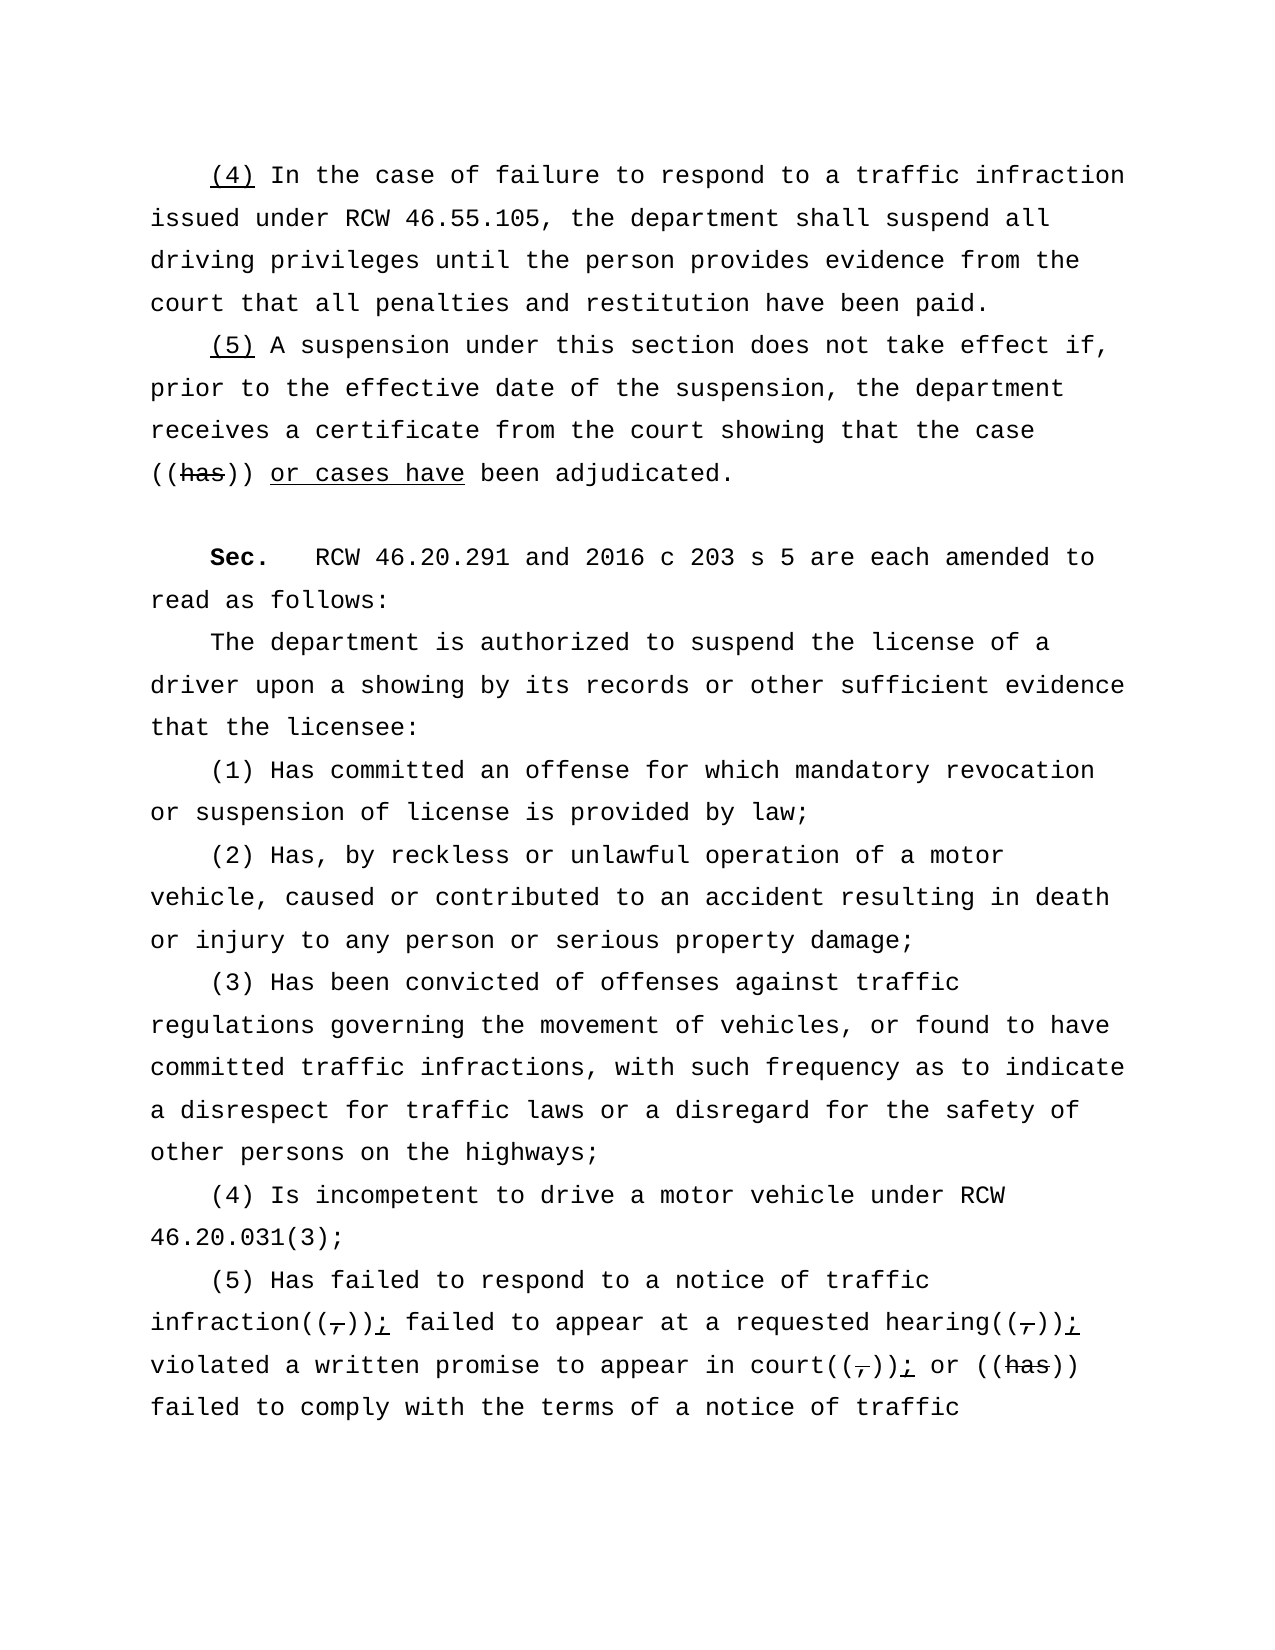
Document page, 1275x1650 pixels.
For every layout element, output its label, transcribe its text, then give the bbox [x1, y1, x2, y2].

text Sec. RCW 46.20.291 and 2016 c 203 s 5 are each amended to read as follows: [150, 532, 1125, 617]
text (1) Has committed an offense for which mandatory revocation or suspension of license is provided by law; [150, 744, 1125, 829]
text (2) Has, by reckless or unlawful operation of a motor vehicle, caused or contributed to an accident resulting in death or injury to any person or serious property damage; [150, 829, 1125, 957]
text (4) Is incompetent to drive a motor vehicle under RCW 46.20.031(3); [150, 1169, 1125, 1254]
text (4) In the case of failure to respond to a traffic infraction issued under RCW 46.55.105, the department shall suspend all driving privileges until the person provides evidence from the court that all penalties and restitution have been paid. [150, 150, 1125, 320]
text (5) A suspension under this section does not take effect if, prior to the effective date of the suspension, the department receives a certificate from the court showing that the case ((has)) or cases have been adjudicated. [150, 320, 1125, 490]
text (3) Has been convicted of offenses against traffic regulations governing the movement of vehicles, or found to have committed traffic infractions, with such frequency as to indicate a disrespect for traffic laws or a disregard for the safety of other persons on the highways; [150, 957, 1125, 1169]
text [150, 1254, 1125, 1424]
text The department is authorized to suspend the license of a driver upon a showing by its records or other sufficient evidence that the licensee: [150, 617, 1125, 744]
